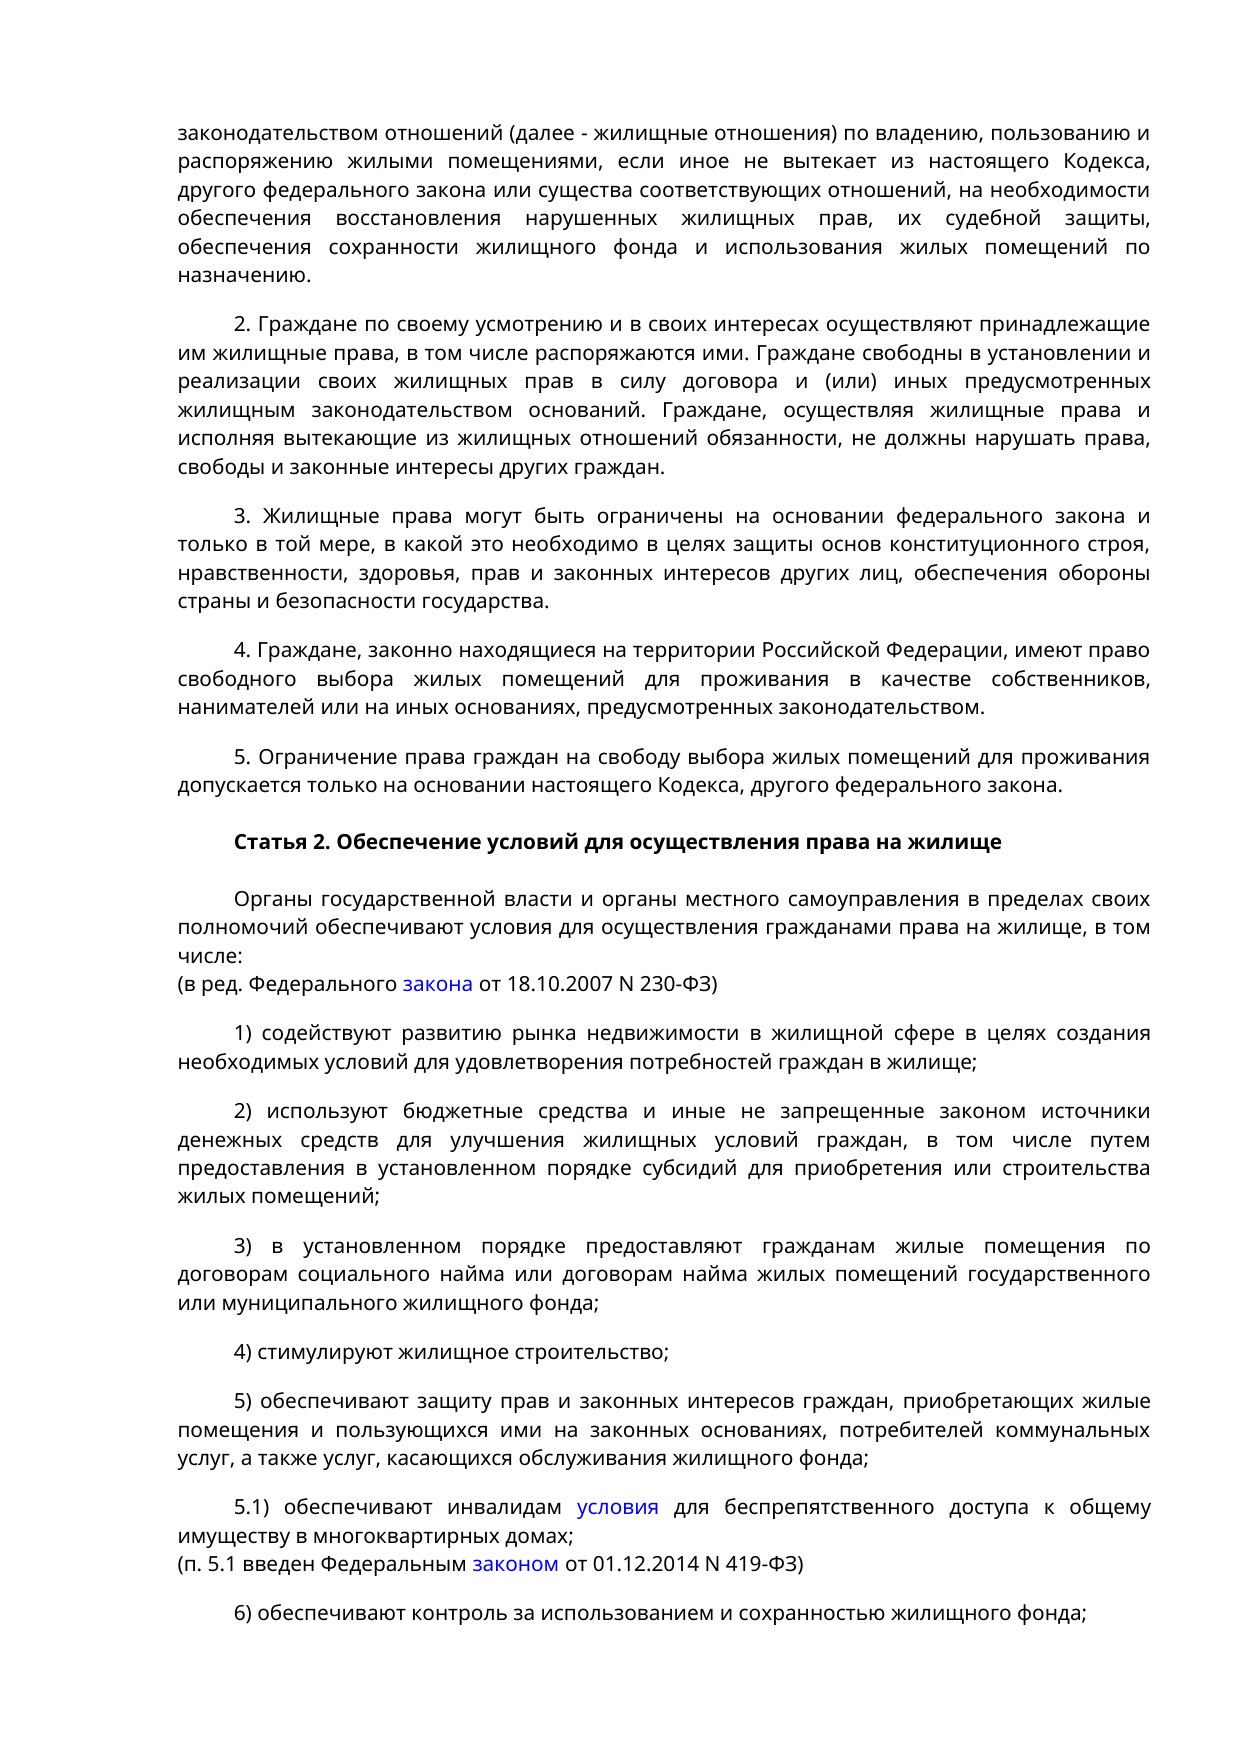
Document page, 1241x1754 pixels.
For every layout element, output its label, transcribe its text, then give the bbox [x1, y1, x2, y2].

text (п. 5.1 введен Федеральным законом от 01.12.2014 N 419-ФЗ) [177, 1549, 1152, 1578]
title Статья 2. Обеспечение условий для осуществления права на жилище [177, 827, 1152, 856]
text 5) обеспечивают защиту прав и законных интересов граждан, приобретающих жилые помещения и пользующихся ими на законных основаниях, потребителей коммунальных услуг, а также услуг, касающихся обслуживания жилищного фонда; [177, 1386, 1152, 1472]
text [177, 118, 1152, 289]
text Органы государственной власти и органы местного самоуправления в пределах своих полномочий обеспечивают условия для осуществления гражданами права на жилище, в том числе: [177, 884, 1152, 969]
text 4) стимулируют жилищное строительство; [177, 1337, 1152, 1365]
text (в ред. Федерального закона от 18.10.2007 N 230-ФЗ) [177, 969, 1152, 998]
text 3) в установленном порядке предоставляют гражданам жилые помещения по договорам социального найма или договорам найма жилых помещений государственного или муниципального жилищного фонда; [177, 1231, 1152, 1316]
text 1) содействуют развитию рынка недвижимости в жилищной сфере в целях создания необходимых условий для удовлетворения потребностей граждан в жилище; [177, 1018, 1152, 1075]
text 2. Граждане по своему усмотрению и в своих интересах осуществляют принадлежащие им жилищные права, в том числе распоряжаются ими. Граждане свободны в установлении и реализации своих жилищных прав в силу договора и (или) иных предусмотренных жилищным законодательством оснований. Граждане, осуществляя жилищные права и исполняя вытекающие из жилищных отношений обязанности, не должны нарушать права, свободы и законные интересы других граждан. [177, 309, 1152, 480]
text 5. Ограничение права граждан на свободу выбора жилых помещений для проживания допускается только на основании настоящего Кодекса, другого федерального закона. [177, 742, 1152, 799]
text 4. Граждане, законно находящиеся на территории Российской Федерации, имеют право свободного выбора жилых помещений для проживания в качестве собственников, нанимателей или на иных основаниях, предусмотренных законодательством. [177, 636, 1152, 721]
text 5.1) обеспечивают инвалидам условия для беспрепятственного доступа к общему имуществу в многоквартирных домах; [177, 1492, 1152, 1549]
text 3. Жилищные права могут быть ограничены на основании федерального закона и только в той мере, в какой это необходимо в целях защиты основ конституционного строя, нравственности, здоровья, прав и законных интересов других лиц, обеспечения обороны страны и безопасности государства. [177, 501, 1152, 615]
text 6) обеспечивают контроль за использованием и сохранностью жилищного фонда; [177, 1598, 1152, 1627]
text 2) используют бюджетные средства и иные не запрещенные законом источники денежных средств для улучшения жилищных условий граждан, в том числе путем предоставления в установленном порядке субсидий для приобретения или строительства жилых помещений; [177, 1096, 1152, 1210]
